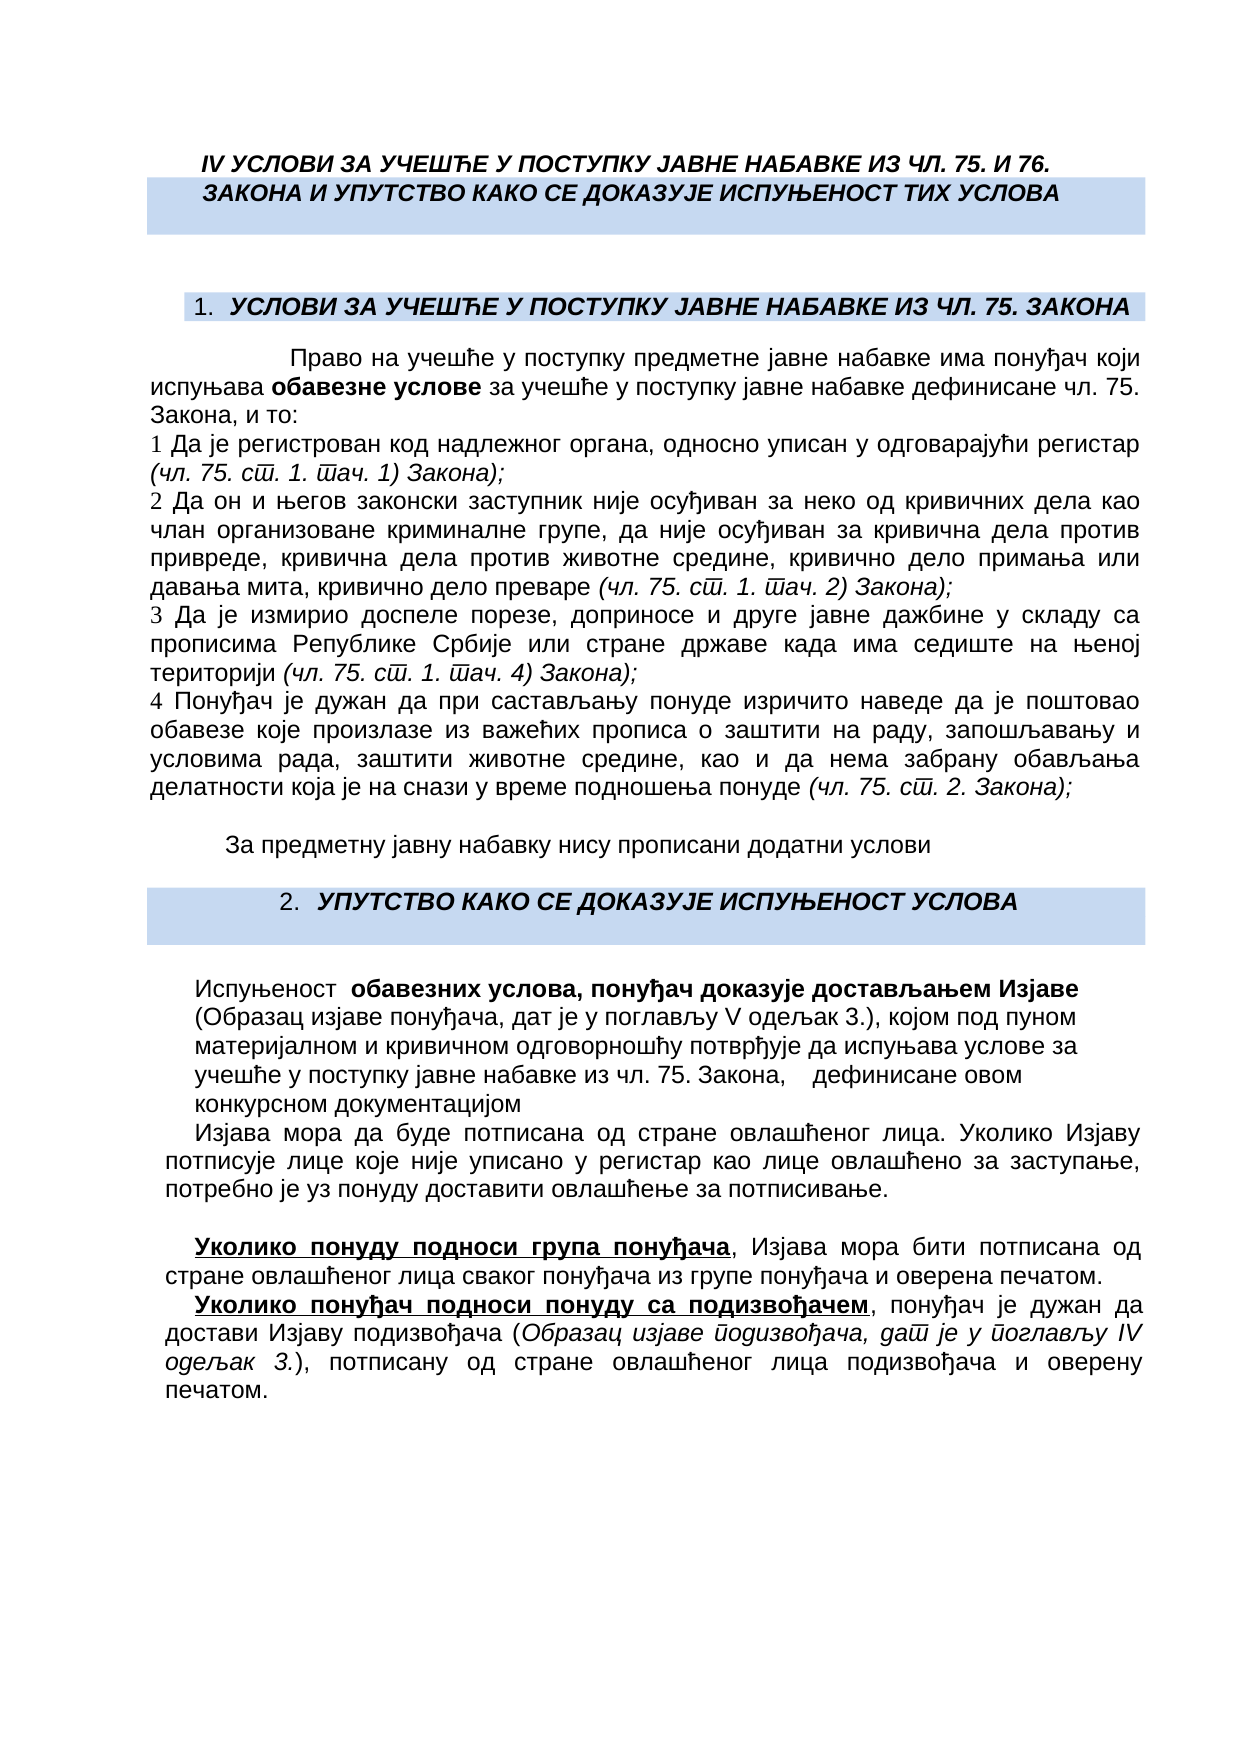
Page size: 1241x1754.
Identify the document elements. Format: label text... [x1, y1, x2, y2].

text  Да је измирио доспеле порезе, доприносе и друге јавне дажбине у складу са прописима Републике Србије или стране државе када има седиште на њеној територији (чл. 75. ст. 1. тач. 4) Закона); [150, 601, 1142, 687]
text Испуњеност обавезних услова, понуђач доказује достављањем Изјаве [165, 974, 1144, 1002]
text  Понуђач је дужан да при састављању понуде изричито наведе да је поштовао обавезе које произлазе из важећих прописа о заштити на раду, запошљавању и условима рада, заштити животне средине, као и да нема забрану обављања делатности која је на снази у време подношења понуде (чл. 75. ст. 2. Закона); [150, 687, 1142, 801]
text Право на учешће у поступку предметне јавне набавке има понуђач који испуњава обавезне услове за учешће у поступку јавне набавке дефинисане чл. 75. Закона, и то: [150, 344, 1142, 429]
text Уколико понуђач подноси понуду са подизвођачем, понуђач је дужан да достави Изјаву подизвођача (Образац изјаве подизвођача, дат је у поглављу IV одељак 3.), потписану од стране овлашћеног лица подизвођача и оверену печатом. [165, 1291, 1144, 1404]
text  Да је регистрован код надлежног органа, односно уписан у одговарајући регистар (чл. 75. ст. 1. тач. 1) Закона); [150, 429, 1142, 486]
text материјалном и кривичном одговорношћу потврђује да испуњава услове за [165, 1031, 1144, 1060]
text учешће у поступку јавне набавке из чл. 75. Закона, дефинисане овом [165, 1060, 1144, 1089]
text Изјава мора да буде потписана од стране овлашћеног лица. Уколико Изјаву потписује лице које није уписано у регистар као лице овлашћено за заступање, потребно је уз понуду доставити овлашћење за потписивање. [165, 1118, 1142, 1203]
text конкурсном документацијом [165, 1089, 1144, 1117]
text (Образац изјаве понуђача, дат је у поглављу V одељак 3.), којом под пуном [165, 1002, 1144, 1031]
text Уколико понуду подноси група понуђача, Изјава мора бити потписана од стране овлашћеног лица сваког понуђача из групе понуђача и оверена печатом. [165, 1233, 1142, 1289]
text За предметну јавну набавку нису прописани додатни услови [225, 830, 1144, 859]
text IV УСЛОВИ ЗА УЧЕШЋЕ У ПОСТУПКУ ЈАВНЕ НАБАВКЕ ИЗ ЧЛ. 75. И 76. ЗАКОНА И УПУТСТВО КАКО СЕ ДОКАЗУЈЕ ИСПУЊЕНОСТ ТИХ УСЛОВА [201, 150, 1092, 206]
list УПУТСТВО КАКО СЕ ДОКАЗУЈЕ ИСПУЊЕНОСТ УСЛОВА [279, 887, 1144, 916]
text  Да он и његов законски заступник није осуђиван за неко од кривичних дела као члан организоване криминалне групе, да није осуђиван за кривична дела против привреде, кривична дела против животне средине, кривично дело примања или давања мита, кривично дело преваре (чл. 75. ст. 1. тач. 2) Закона); [150, 486, 1142, 601]
list УСЛОВИ ЗА УЧЕШЋЕ У ПОСТУПКУ ЈАВНЕ НАБАВКЕ ИЗ ЧЛ. 75. ЗАКОНА [193, 292, 1144, 321]
